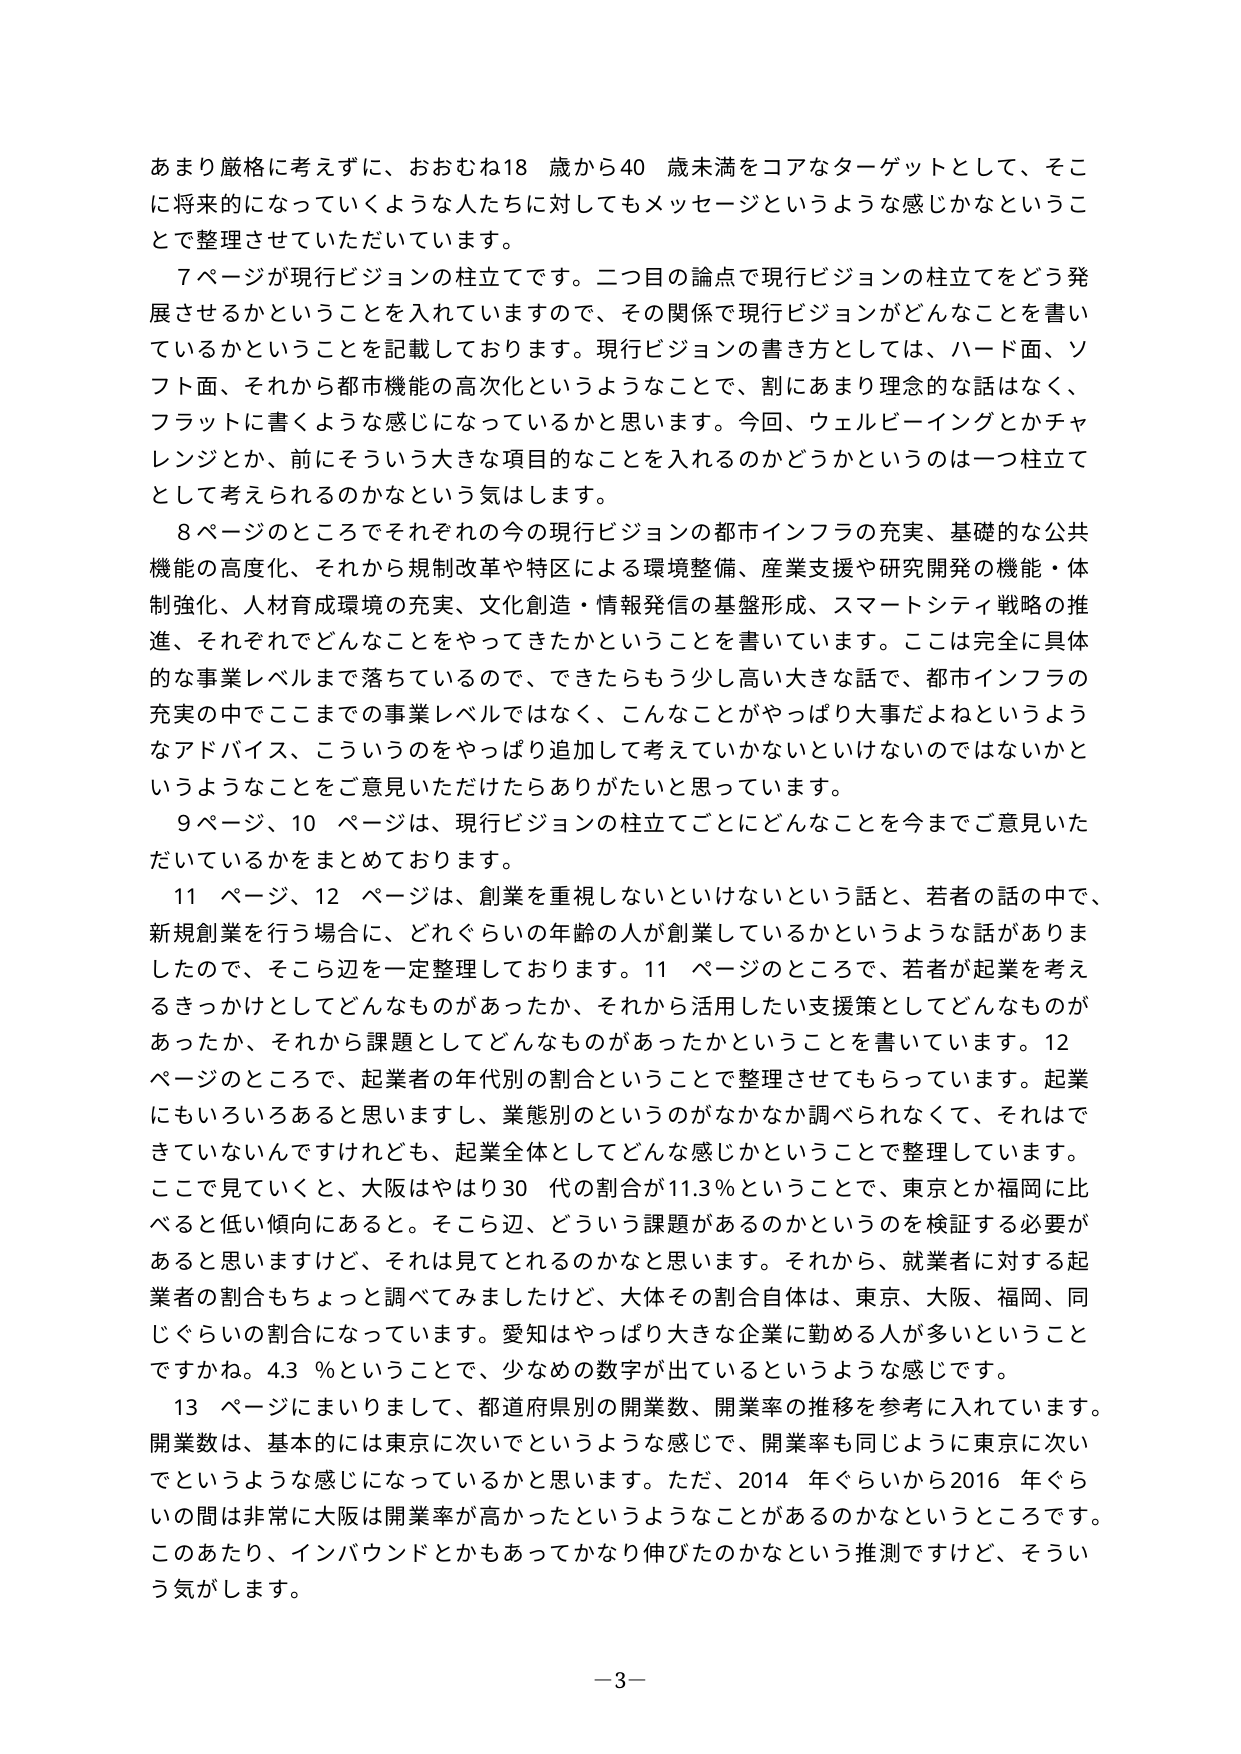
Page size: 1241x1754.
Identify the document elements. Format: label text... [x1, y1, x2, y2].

text 11ページ、12ページは、創業を重視しないといけないという話と、若者の話の中で、新規創業を行う場合に、どれぐらいの年齢の人が創業しているかというような話がありましたので、そこら辺を一定整理しております。11ページのところで、若者が起業を考えるきっかけとしてどんなものがあったか、それから活用したい支援策としてどんなものがあったか、それから課題としてどんなものがあったかということを書いています。12ページのところで、起業者の年代別の割合ということで整理させてもらっています。起業にもいろいろあると思いますし、業態別のというのがなかなか調べられなくて、それはできていないんですけれども、起業全体としてどんな感じかということで整理しています。ここで見ていくと、大阪はやはり30代の割合が11.3％ということで、東京とか福岡に比べると低い傾向にあると。そこら辺、どういう課題があるのかというのを検証する必要があると思いますけど、それは見てとれるのかなと思います。それから、就業者に対する起業者の割合もちょっと調べてみましたけど、大体その割合自体は、東京、大阪、福岡、同じぐらいの割合になっています。愛知はやっぱり大きな企業に勤める人が多いということですかね。4.3％ということで、少なめの数字が出ているというような感じです。 [149, 877, 1091, 1387]
text 13ページにまいりまして、都道府県別の開業数、開業率の推移を参考に入れています。開業数は、基本的には東京に次いでというような感じで、開業率も同じように東京に次いでというような感じになっているかと思います。ただ、2014年ぐらいから2016年ぐらいの間は非常に大阪は開業率が高かったというようなことがあるのかなというところです。このあたり、インバウンドとかもあってかなり伸びたのかなという推測ですけど、そういう気がします。 [149, 1387, 1091, 1606]
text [149, 148, 1091, 257]
text ９ページ、10ページは、現行ビジョンの柱立てごとにどんなことを今までご意見いただいているかをまとめております。 [149, 804, 1091, 877]
text ８ページのところでそれぞれの今の現行ビジョンの都市インフラの充実、基礎的な公共機能の高度化、それから規制改革や特区による環境整備、産業支援や研究開発の機能・体制強化、人材育成環境の充実、文化創造・情報発信の基盤形成、スマートシティ戦略の推進、それぞれでどんなことをやってきたかということを書いています。ここは完全に具体的な事業レベルまで落ちているので、できたらもう少し高い大きな話で、都市インフラの充実の中でここまでの事業レベルではなく、こんなことがやっぱり大事だよねというようなアドバイス、こういうのをやっぱり追加して考えていかないといけないのではないかというようなことをご意見いただけたらありがたいと思っています。 [149, 512, 1091, 804]
text ７ページが現行ビジョンの柱立てです。二つ目の論点で現行ビジョンの柱立てをどう発展させるかということを入れていますので、その関係で現行ビジョンがどんなことを書いているかということを記載しております。現行ビジョンの書き方としては、ハード面、ソフト面、それから都市機能の高次化というようなことで、割にあまり理念的な話はなく、フラットに書くような感じになっているかと思います。今回、ウェルビーイングとかチャレンジとか、前にそういう大きな項目的なことを入れるのかどうかというのは一つ柱立てとして考えられるのかなという気はします。 [149, 257, 1091, 512]
